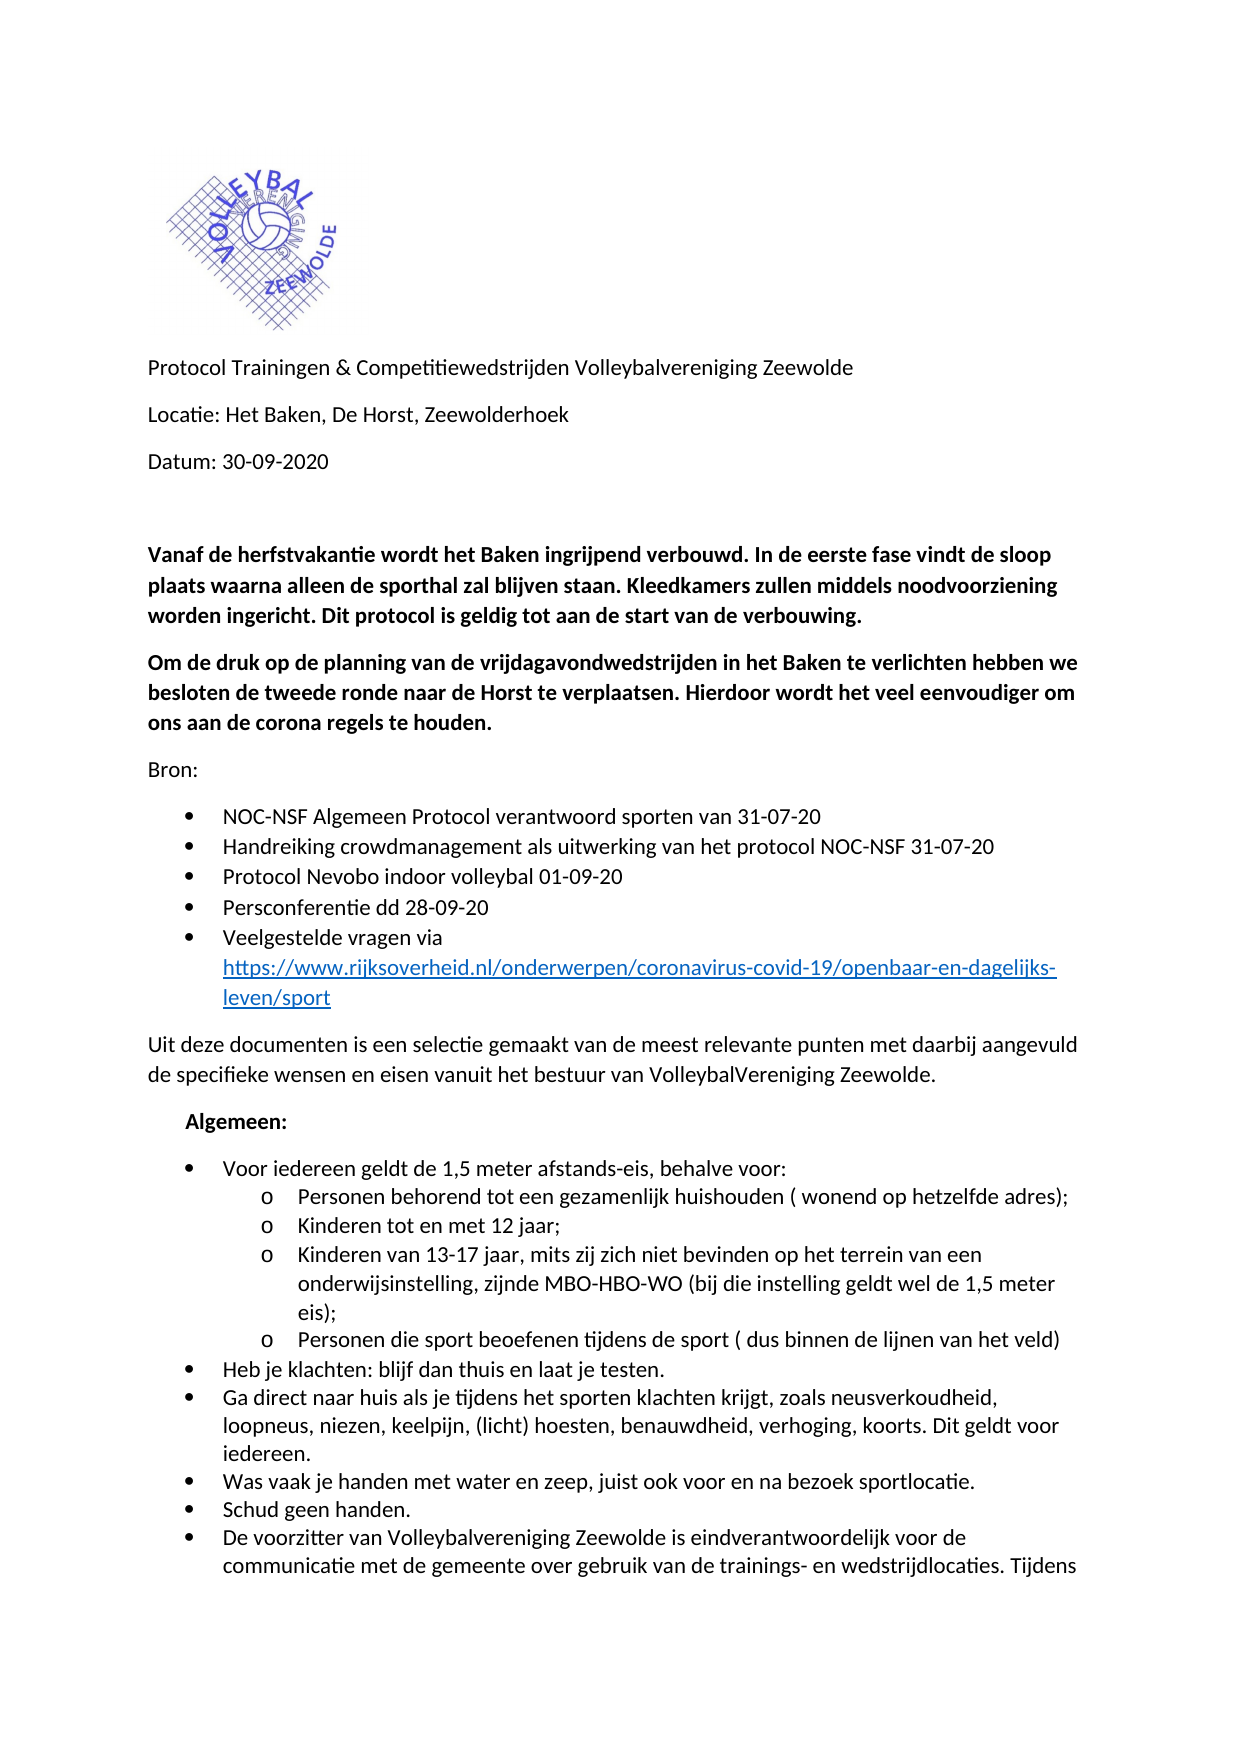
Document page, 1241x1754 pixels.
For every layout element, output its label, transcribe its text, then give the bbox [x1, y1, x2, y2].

list Personen behorend tot een gezamenlijk huishouden ( wonend op hetzelfde adres); [260, 1182, 1093, 1211]
list Veelgestelde vragen via https://www.rijksoverheid.nl/onderwerpen/coronavirus-covid-19/openbaar-en-dagelijks-leven/sport [185, 923, 1093, 1011]
picture [147, 147, 369, 335]
list Voor iedereen geldt de 1,5 meter afstands-eis, behalve voor: [185, 1154, 1093, 1182]
list Persconferentie dd 28-09-20 [185, 893, 1093, 921]
text Locatie: Het Baken, De Horst, Zeewolderhoek [148, 400, 1093, 428]
text Bron: [148, 755, 1093, 783]
list Handreiking crowdmanagement als uitwerking van het protocol NOC-NSF 31-07-20 [185, 832, 1093, 860]
list Ga direct naar huis als je tijdens het sporten klachten krijgt, zoals neusverkoudheid, loopneus, niezen, keelpijn, (licht) hoesten, benauwdheid, verhoging, koorts. Dit geldt voor iedereen. [185, 1383, 1093, 1467]
list Protocol Nevobo indoor volleybal 01-09-20 [185, 862, 1093, 890]
list Heb je klachten: blijf dan thuis en laat je testen. [185, 1355, 1093, 1383]
list Personen die sport beoefenen tijdens de sport ( dus binnen de lijnen van het veld) [260, 1326, 1093, 1355]
list Was vaak je handen met water en zeep, juist ook voor en na bezoek sportlocatie. [185, 1467, 1093, 1495]
text Vanaf de herfstvakantie wordt het Baken ingrijpend verbouwd. In de eerste fase vindt de sloop plaats waarna alleen de sporthal zal blijven staan. Kleedkamers zullen middels noodvoorziening worden ingericht. Dit protocol is geldig tot aan de start van de verbouwing. [148, 541, 1093, 629]
list Kinderen tot en met 12 jaar; [260, 1211, 1093, 1240]
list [185, 1523, 1093, 1579]
text Datum: 30-09-2020 [148, 447, 1093, 475]
text Protocol Trainingen & Competitiewedstrijden Volleybalvereniging Zeewolde [148, 353, 1093, 381]
text Uit deze documenten is een selectie gemaakt van de meest relevante punten met daarbij aangevuld de specifieke wensen en eisen vanuit het bestuur van VolleybalVereniging Zeewolde. [148, 1030, 1093, 1088]
list Schud geen handen. [185, 1495, 1093, 1523]
list Kinderen van 13-17 jaar, mits zij zich niet bevinden op het terrein van een onderwijsinstelling, zijnde MBO-HBO-WO (bij die instelling geldt wel de 1,5 meter eis); [260, 1240, 1093, 1326]
text Algemeen: [185, 1107, 1093, 1135]
list NOC-NSF Algemeen Protocol verantwoord sporten van 31-07-20 [185, 802, 1093, 830]
text Om de druk op de planning van de vrijdagavondwedstrijden in het Baken te verlichten hebben we besloten de tweede ronde naar de Horst te verplaatsen. Hierdoor wordt het veel eenvoudiger om ons aan de corona regels te houden. [148, 648, 1093, 736]
